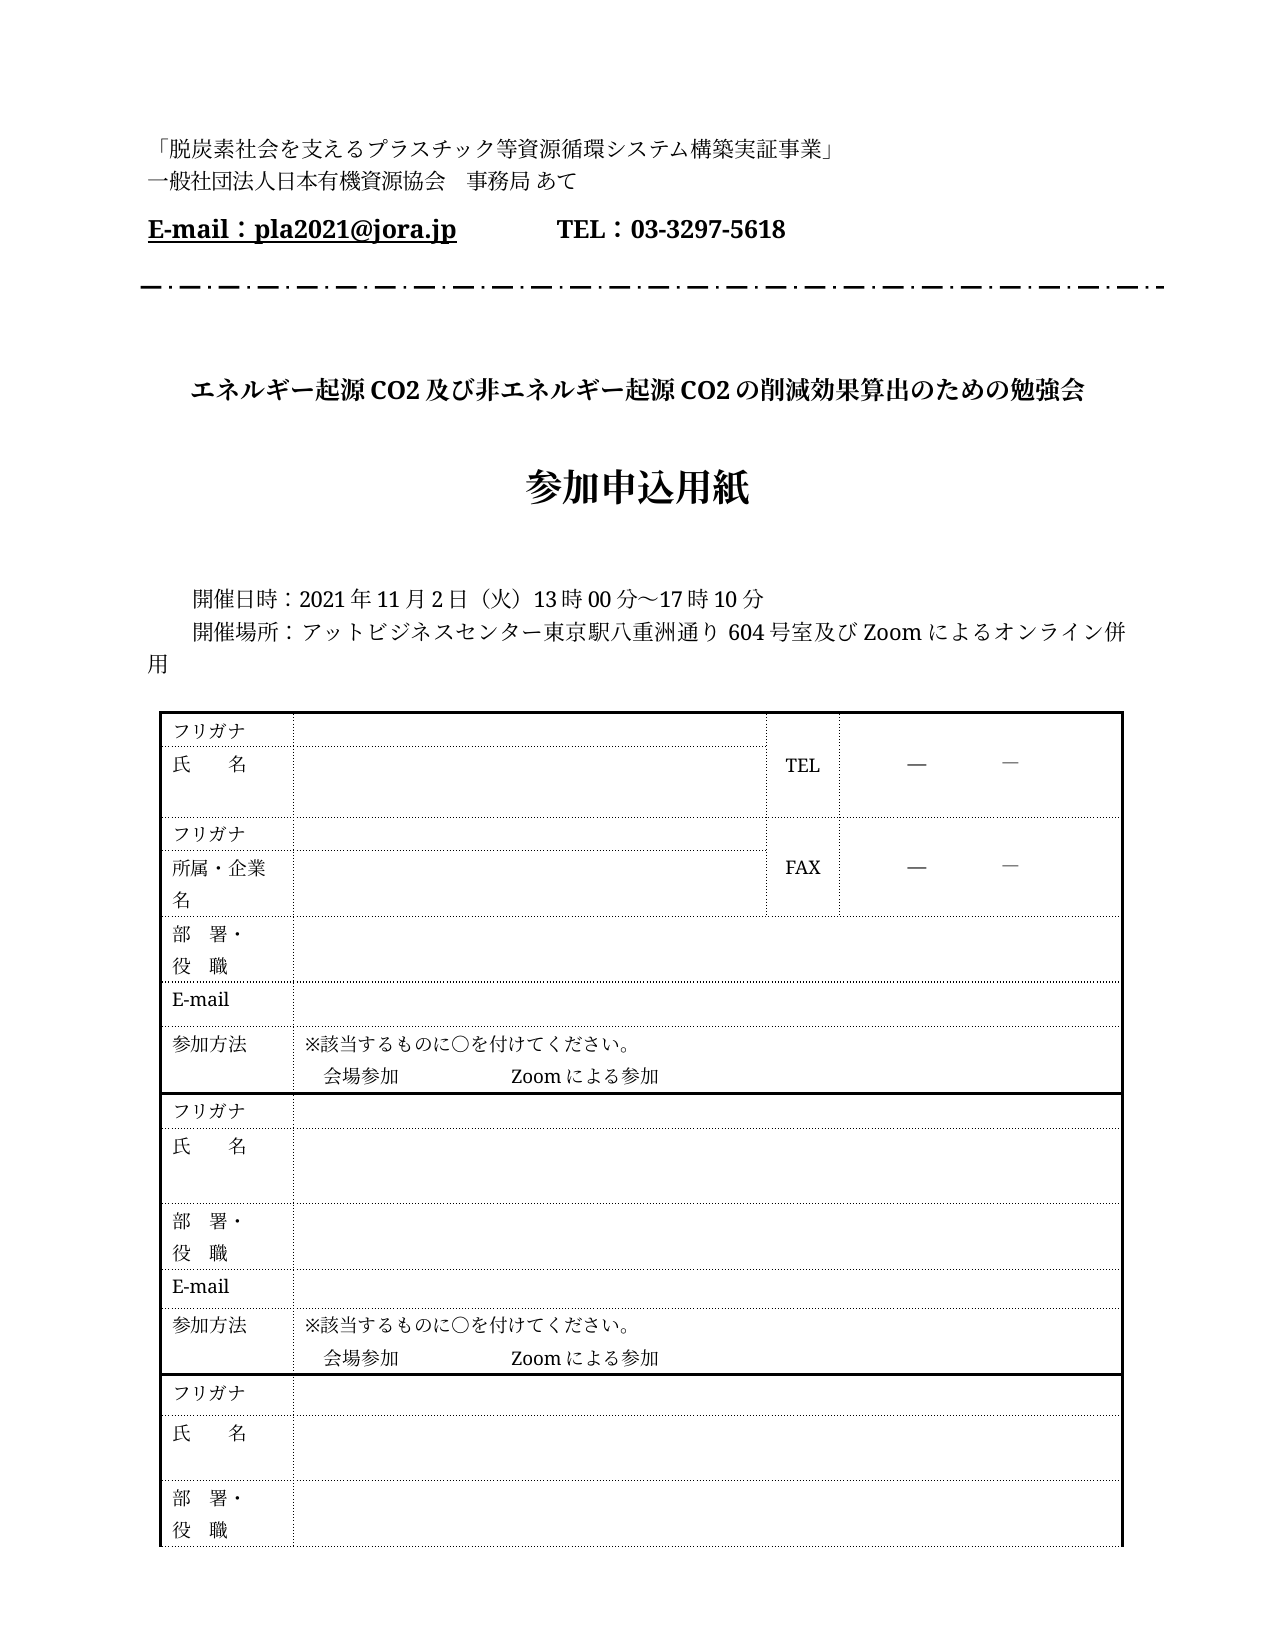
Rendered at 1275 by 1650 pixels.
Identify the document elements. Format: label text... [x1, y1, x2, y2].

text E-mail：pla2021@jora.jp TEL：03-3297-5618 [148, 196, 1127, 260]
table_cell ※該当するものに○を付けてください。 会場参加 Zoomによる参加 [294, 1308, 1121, 1373]
table_cell [294, 746, 766, 817]
table_cell E-mail [162, 1269, 293, 1308]
table_cell [294, 981, 1121, 1026]
text 「脱炭素社会を支えるプラスチック等資源循環システム構築実証事業」 [148, 132, 1127, 164]
table_cell [294, 1376, 1121, 1415]
text エネルギー起源CO2及び非エネルギー起源CO2の削減効果算出のための勉強会 [148, 357, 1127, 421]
table_cell フリガナ [162, 817, 293, 850]
table_header TEL [766, 714, 840, 817]
table_cell 部 署・ 役 職 [162, 1480, 293, 1546]
table_header ― ― [840, 714, 1121, 817]
table_header フリガナ [162, 714, 293, 746]
table_cell FAX [766, 817, 840, 916]
table_cell ※該当するものに○を付けてください。 会場参加 Zoomによる参加 [294, 1026, 1121, 1092]
table_cell フリガナ [162, 1376, 293, 1415]
table_cell [294, 916, 1121, 981]
table_cell [294, 850, 766, 916]
table_cell [294, 817, 766, 850]
text 開催日時：2021年11月2日（火）13時00分～17時10分 [148, 582, 1127, 614]
table_cell E-mail [162, 981, 293, 1026]
table_cell 部 署・ 役 職 [162, 916, 293, 981]
text 一般社団法人日本有機資源協会 事務局 あて [148, 164, 1127, 196]
table_cell 部 署・ 役 職 [162, 1203, 293, 1269]
table_cell 所属・企業名 [162, 850, 293, 916]
table_cell [294, 1480, 1121, 1546]
table_cell [294, 1269, 1121, 1308]
text 開催場所：アットビジネスセンター東京駅八重洲通り604号室及びZoomによるオンライン併用 [148, 614, 1127, 679]
table_cell 氏 名 [162, 1128, 293, 1203]
table_cell フリガナ [162, 1095, 293, 1128]
table_header [294, 714, 766, 746]
table_cell 参加方法 [162, 1026, 293, 1092]
table_cell [294, 1095, 1121, 1128]
table_cell 氏 名 [162, 746, 293, 817]
table_cell [294, 1128, 1121, 1203]
table_cell 参加方法 [162, 1308, 293, 1373]
text 参加申込用紙 [148, 453, 1127, 518]
table_cell ― ― [840, 817, 1121, 916]
table_cell 氏 名 [162, 1415, 293, 1480]
table_cell [294, 1415, 1121, 1480]
table_cell [294, 1203, 1121, 1269]
